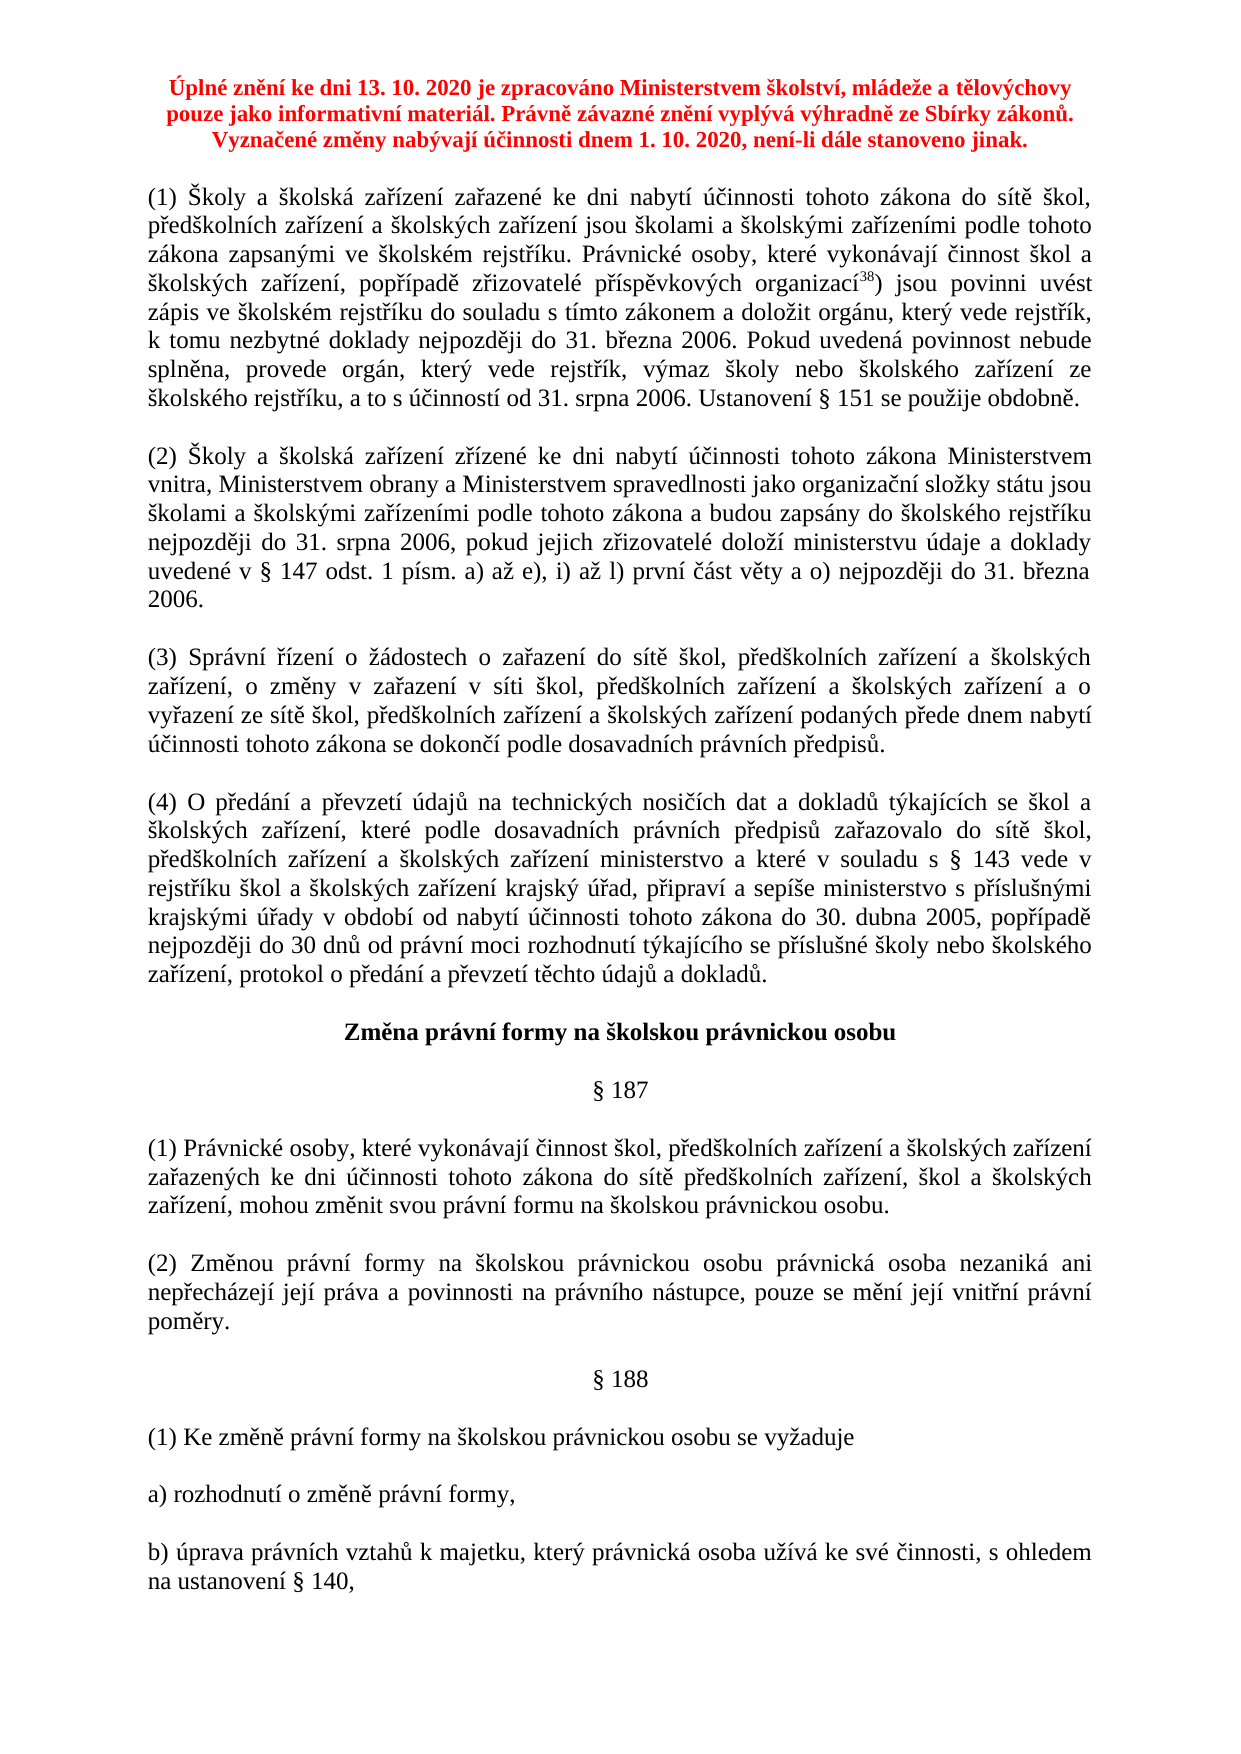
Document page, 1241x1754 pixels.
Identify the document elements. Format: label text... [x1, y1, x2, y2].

text (3) Správní řízení o žádostech o zařazení do sítě škol, předškolních zařízení a školských zařízení, o změny v zařazení v síti škol, předškolních zařízení a školských zařízení a o vyřazení ze sítě škol, předškolních zařízení a školských zařízení podaných přede dnem nabytí účinnosti tohoto zákona se dokončí podle dosavadních právních předpisů. [148, 642, 1093, 757]
text a) rozhodnutí o změně právní formy, [148, 1479, 1093, 1508]
text (2) Změnou právní formy na školskou právnickou osobu právnická osoba nezaniká ani nepřecházejí její práva a povinnosti na právního nástupce, pouze se mění její vnitřní právní poměry. [148, 1248, 1093, 1334]
text § 187 [148, 1075, 1093, 1104]
text (4) O předání a převzetí údajů na technických nosičích dat a dokladů týkajících se škol a školských zařízení, které podle dosavadních právních předpisů zařazovalo do sítě škol, předškolních zařízení a školských zařízení ministerstvo a které v souladu s § 143 vede v rejstříku škol a školských zařízení krajský úřad, připraví a sepíše ministerstvo s příslušnými krajskými úřady v období od nabytí účinnosti tohoto zákona do 30. dubna 2005, popřípadě nejpozději do 30 dnů od právní moci rozhodnutí týkajícího se příslušné školy nebo školského zařízení, protokol o předání a převzetí těchto údajů a dokladů. [148, 787, 1093, 988]
text § 188 [148, 1364, 1093, 1392]
text Změna právní formy na školskou právnickou osobu [148, 1017, 1093, 1046]
text b) úprava právních vztahů k majetku, který právnická osoba užívá ke své činnosti, s ohledem na ustanovení § 140, [148, 1537, 1093, 1595]
text (1) Školy a školská zařízení zařazené ke dni nabytí účinnosti tohoto zákona do sítě škol, předškolních zařízení a školských zařízení jsou školami a školskými zařízeními podle tohoto zákona zapsanými ve školském rejstříku. Právnické osoby, které vykonávají činnost škol a školských zařízení, popřípadě zřizovatelé příspěvkových organizací38) jsou povinni uvést zápis ve školském rejstříku do souladu s tímto zákonem a doložit orgánu, který vede rejstřík, k tomu nezbytné doklady nejpozději do 31. března 2006. Pokud uvedená povinnost nebude splněna, provede orgán, který vede rejstřík, výmaz školy nebo školského zařízení ze školského rejstříku, a to s účinností od 31. srpna 2006. Ustanovení § 151 se použije obdobně. [148, 182, 1093, 412]
text (1) Ke změně právní formy na školskou právnickou osobu se vyžaduje [148, 1422, 1093, 1450]
text (2) Školy a školská zařízení zřízené ke dni nabytí účinnosti tohoto zákona Ministerstvem vnitra, Ministerstvem obrany a Ministerstvem spravedlnosti jako organizační složky státu jsou školami a školskými zařízeními podle tohoto zákona a budou zapsány do školského rejstříku nejpozději do 31. srpna 2006, pokud jejich zřizovatelé doloží ministerstvu údaje a doklady uvedené v § 147 odst. 1 písm. a) až e), i) až l) první část věty a o) nejpozději do 31. března 2006. [148, 441, 1093, 613]
text (1) Právnické osoby, které vykonávají činnost škol, předškolních zařízení a školských zařízení zařazených ke dni účinnosti tohoto zákona do sítě předškolních zařízení, škol a školských zařízení, mohou změnit svou právní formu na školskou právnickou osobu. [148, 1133, 1093, 1219]
